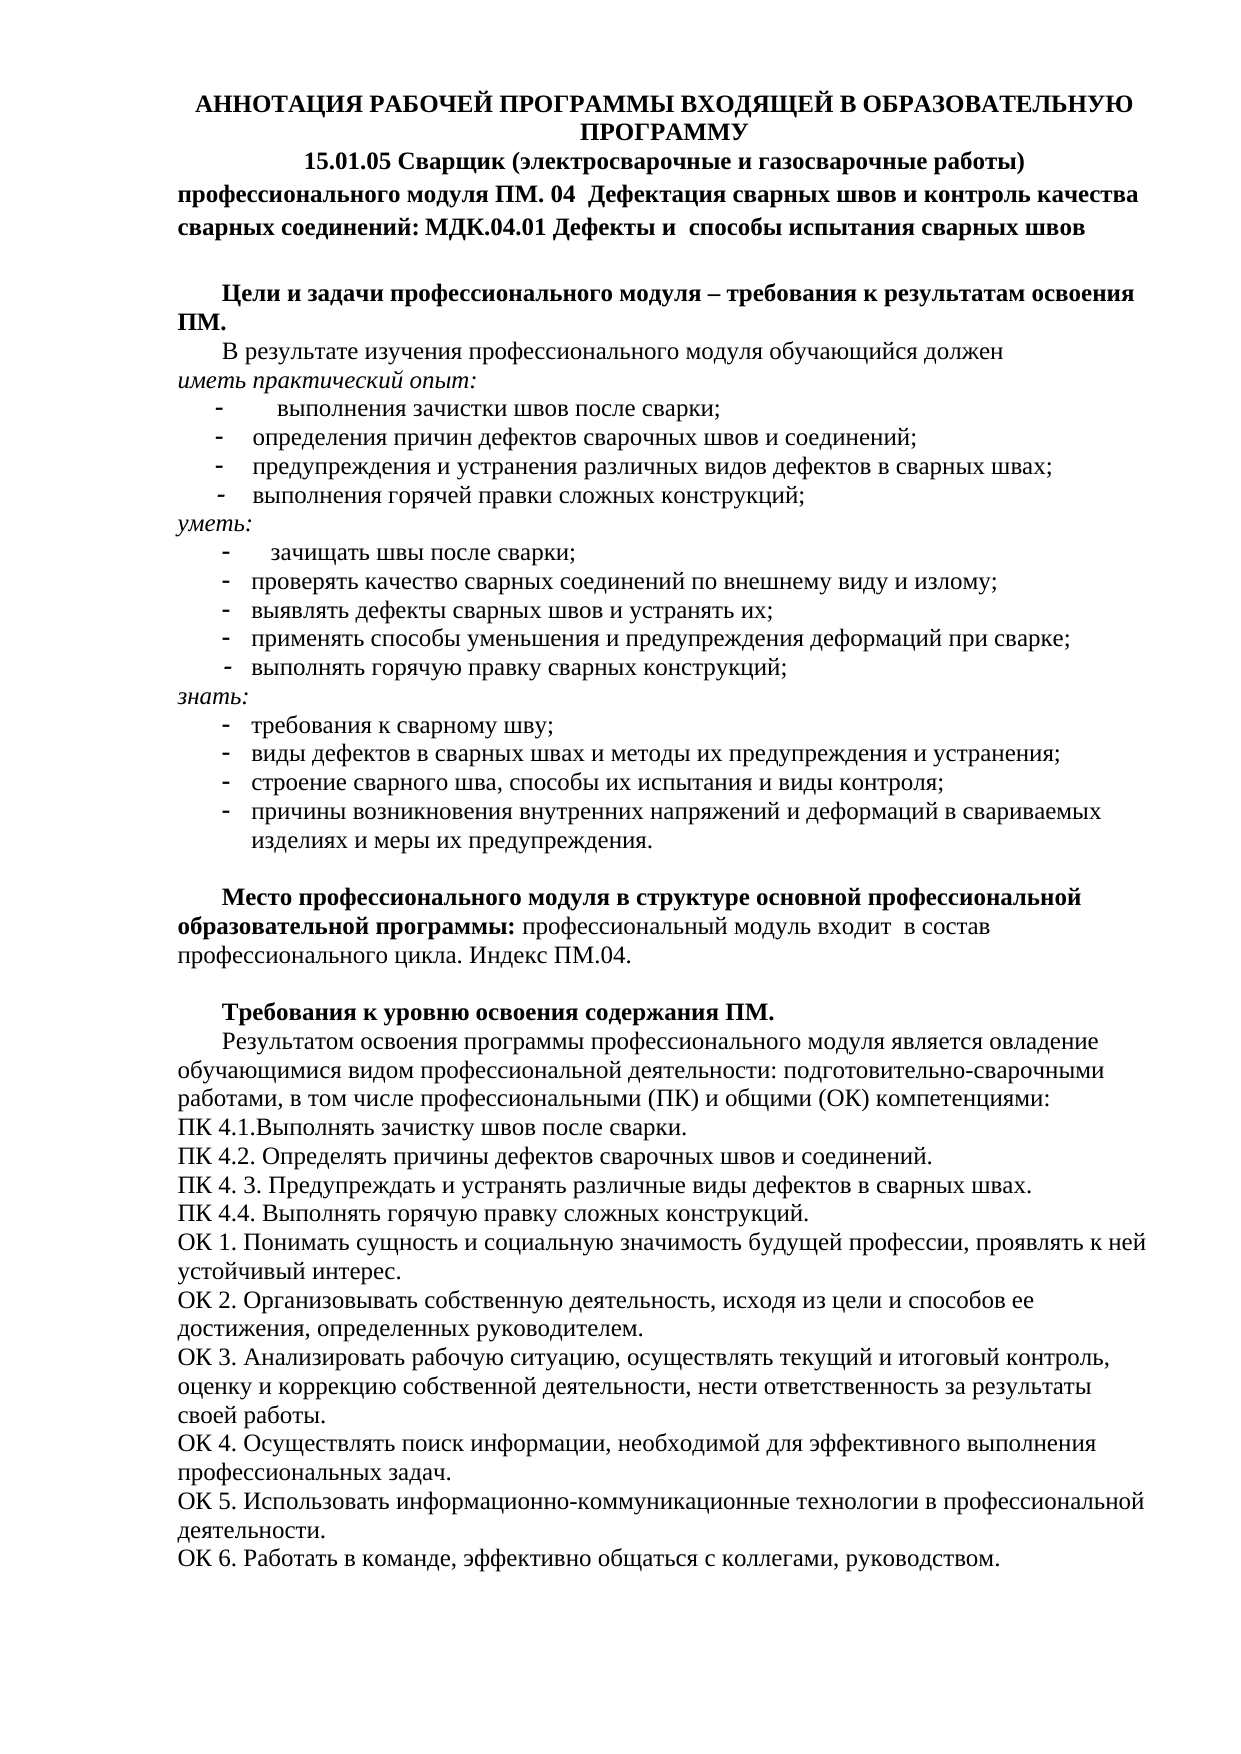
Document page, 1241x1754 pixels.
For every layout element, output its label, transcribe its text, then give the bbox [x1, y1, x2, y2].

list строение сварного шва, способы их испытания и виды контроля; [222, 767, 1152, 796]
list выполнения горячей правки сложных конструкций; [215, 480, 1152, 508]
list  выполнения зачистки швов после сварки; [215, 393, 1152, 422]
text знать: [177, 681, 1152, 710]
text профессионального модуля ПМ. 04 Дефектация сварных швов и контроль качества сварных соединений: МДК.04.01 Дефекты и способы испытания сварных швов [177, 179, 1152, 241]
list выявлять дефекты сварных швов и устранять их; [222, 595, 1152, 623]
text В результате изучения профессионального модуля обучающийся должен [177, 336, 1152, 365]
list применять способы уменьшения и предупреждения деформаций при сварке; [222, 623, 1152, 652]
list предупреждения и устранения различных видов дефектов в сварных швах; [215, 451, 1152, 480]
text ОК 5. Использовать информационно-коммуникационные технологии в профессиональной деятельности. [177, 1486, 1152, 1543]
list зачищать швы после сварки; [222, 537, 1152, 566]
list проверять качество сварных соединений по внешнему виду и излому; [222, 566, 1152, 595]
text ОК 4. Осуществлять поиск информации, необходимой для эффективного выполнения профессиональных задач. [177, 1428, 1152, 1486]
text иметь практический опыт: [177, 365, 1152, 393]
list выполнять горячую правку сварных конструкций; [222, 652, 1152, 681]
text ПК 4.1.Выполнять зачистку швов после сварки. [177, 1112, 1152, 1141]
text ОК 2. Организовывать собственную деятельность, исходя из цели и способов ее достижения, определенных руководителем. [177, 1285, 1152, 1342]
text Место профессионального модуля в структуре основной профессиональной образовательной программы: профессиональный модуль входит в состав профессионального цикла. Индекс ПМ.04. [177, 882, 1152, 968]
text 15.01.05 Сварщик (электросварочные и газосварочные работы) [177, 146, 1152, 175]
list требования к сварному шву; [222, 710, 1152, 738]
text АННОТАЦИЯ РАБОЧЕЙ ПРОГРАММЫ ВХОДЯЩЕЙ В ОБРАЗОВАТЕЛЬНУЮ ПРОГРАММУ [177, 89, 1152, 146]
text ПК 4. 3. Предупреждать и устранять различные виды дефектов в сварных швах. [177, 1170, 1152, 1198]
text ОК 6. Работать в команде, эффективно общаться с коллегами, руководством. [177, 1543, 1152, 1572]
text Результатом освоения программы профессионального модуля является овладение обучающимися видом профессиональной деятельности: подготовительно-сварочными работами, в том числе профессиональными (ПК) и общими (ОК) компетенциями: [177, 1026, 1152, 1112]
text ОК 3. Анализировать рабочую ситуацию, осуществлять текущий и итоговый контроль, оценку и коррекцию собственной деятельности, нести ответственность за результаты своей работы. [177, 1342, 1152, 1428]
text Цели и задачи профессионального модуля – требования к результатам освоения ПМ. [177, 278, 1152, 336]
list определения причин дефектов сварочных швов и соединений; [215, 422, 1152, 451]
list причины возникновения внутренних напряжений и деформаций в свариваемых изделиях и меры их предупреждения. [222, 796, 1152, 853]
text уметь: [177, 508, 1152, 537]
text Требования к уровню освоения содержания ПМ. [177, 997, 1152, 1026]
text ПК 4.2. Определять причины дефектов сварочных швов и соединений. [177, 1141, 1152, 1170]
list виды дефектов в сварных швах и методы их предупреждения и устранения; [222, 738, 1152, 767]
text ОК 1. Понимать сущность и социальную значимость будущей профессии, проявлять к ней устойчивый интерес. [177, 1227, 1152, 1285]
text ПК 4.4. Выполнять горячую правку сложных конструкций. [177, 1198, 1152, 1227]
